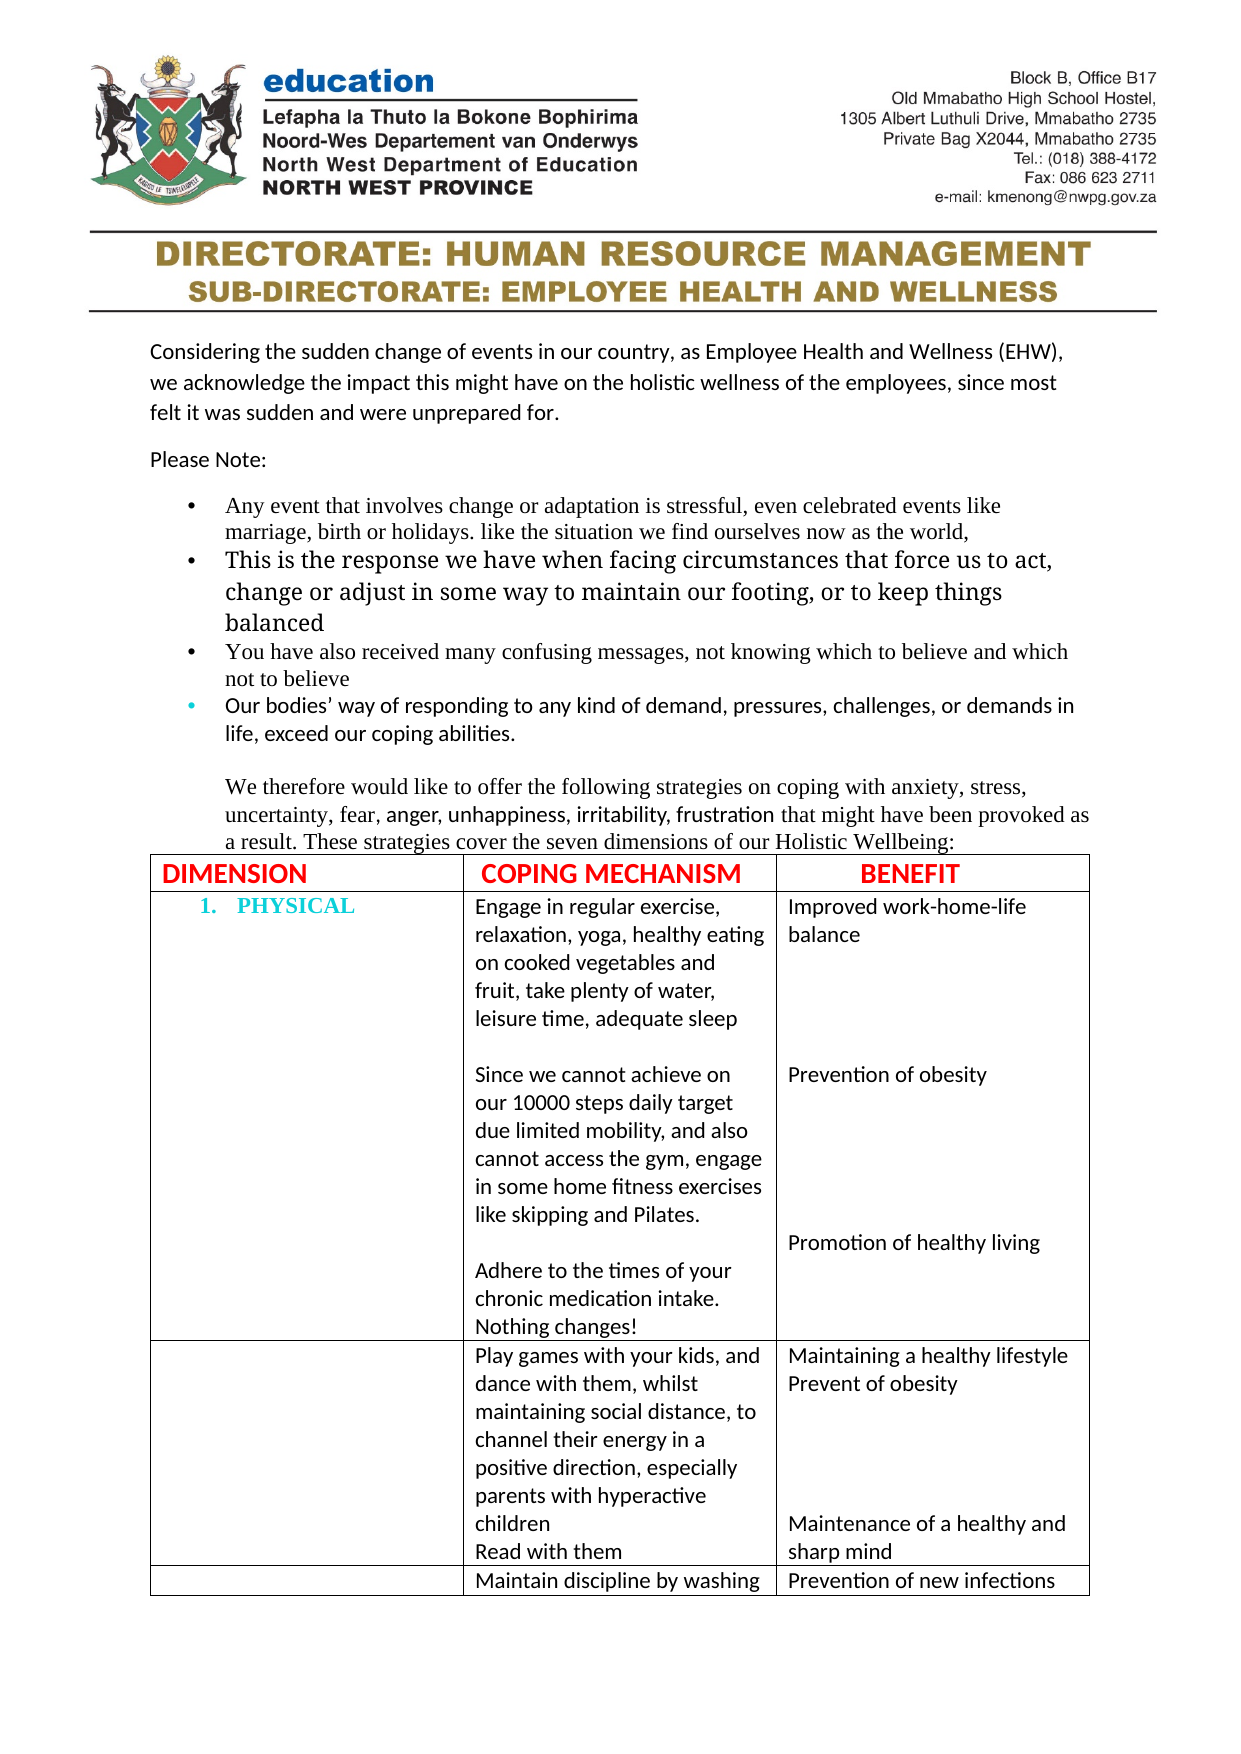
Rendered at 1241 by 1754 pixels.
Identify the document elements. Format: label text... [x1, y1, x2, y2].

table_cell Engage in regular exercise, relaxation, yoga, healthy eating on cooked vegetables and fruit, take plenty of water, leisure time, adequate sleep Since we cannot achieve on our 10000 steps daily target due limited mobility, and also cannot access the gym, engage in some home fitness exercises like skipping and Pilates. Adhere to the times of your chronic medication intake. Nothing changes! [464, 892, 776, 1340]
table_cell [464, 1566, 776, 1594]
picture [40, 11, 1221, 348]
list Any event that involves change or adaptation is stressful, even celebrated events like marriage, birth or holidays. like the situation we find ourselves now as the world, [187, 492, 1090, 544]
table_cell [151, 1341, 463, 1565]
table_header BENEFIT [777, 855, 1089, 891]
list This is the response we have when facing circumstances that force us to act, change or adjust in some way to maintain our footing, or to keep things balanced [187, 544, 1090, 638]
list We therefore would like to offer the following strategies on coping with anxiety, stress, uncertainty, fear, anger, unhappiness, irritability, frustration that might have been provoked as a result. These strategies cover the seven dimensions of our Holistic Wellbeing: [225, 773, 1090, 854]
table_cell [151, 1566, 463, 1594]
table_header DIMENSION [151, 855, 463, 891]
table_cell Improved work-home-life balance Prevention of obesity Promotion of healthy living [777, 892, 1089, 1340]
text Please Note: [150, 445, 1090, 473]
list You have also received many confusing messages, not knowing which to believe and which not to believe [187, 638, 1090, 691]
text Considering the sudden change of events in our country, as Employee Health and Wellness (EHW), we acknowledge the impact this might have on the holistic wellness of the employees, since most felt it was sudden and were unprepared for. [150, 337, 1090, 426]
table_header COPING MECHANISM [464, 855, 776, 891]
table_cell Maintaining a healthy lifestyle Prevent of obesity Maintenance of a healthy and sharp mind [777, 1341, 1089, 1565]
table_cell PHYSICAL [151, 892, 463, 1340]
table_cell Play games with your kids, and dance with them, whilst maintaining social distance, to channel their energy in a positive direction, especially parents with hyperactive children Read with them [464, 1341, 776, 1565]
list Our bodies’ way of responding to any kind of demand, pressures, challenges, or demands in life, exceed our coping abilities. [187, 691, 1090, 747]
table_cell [777, 1566, 1089, 1594]
